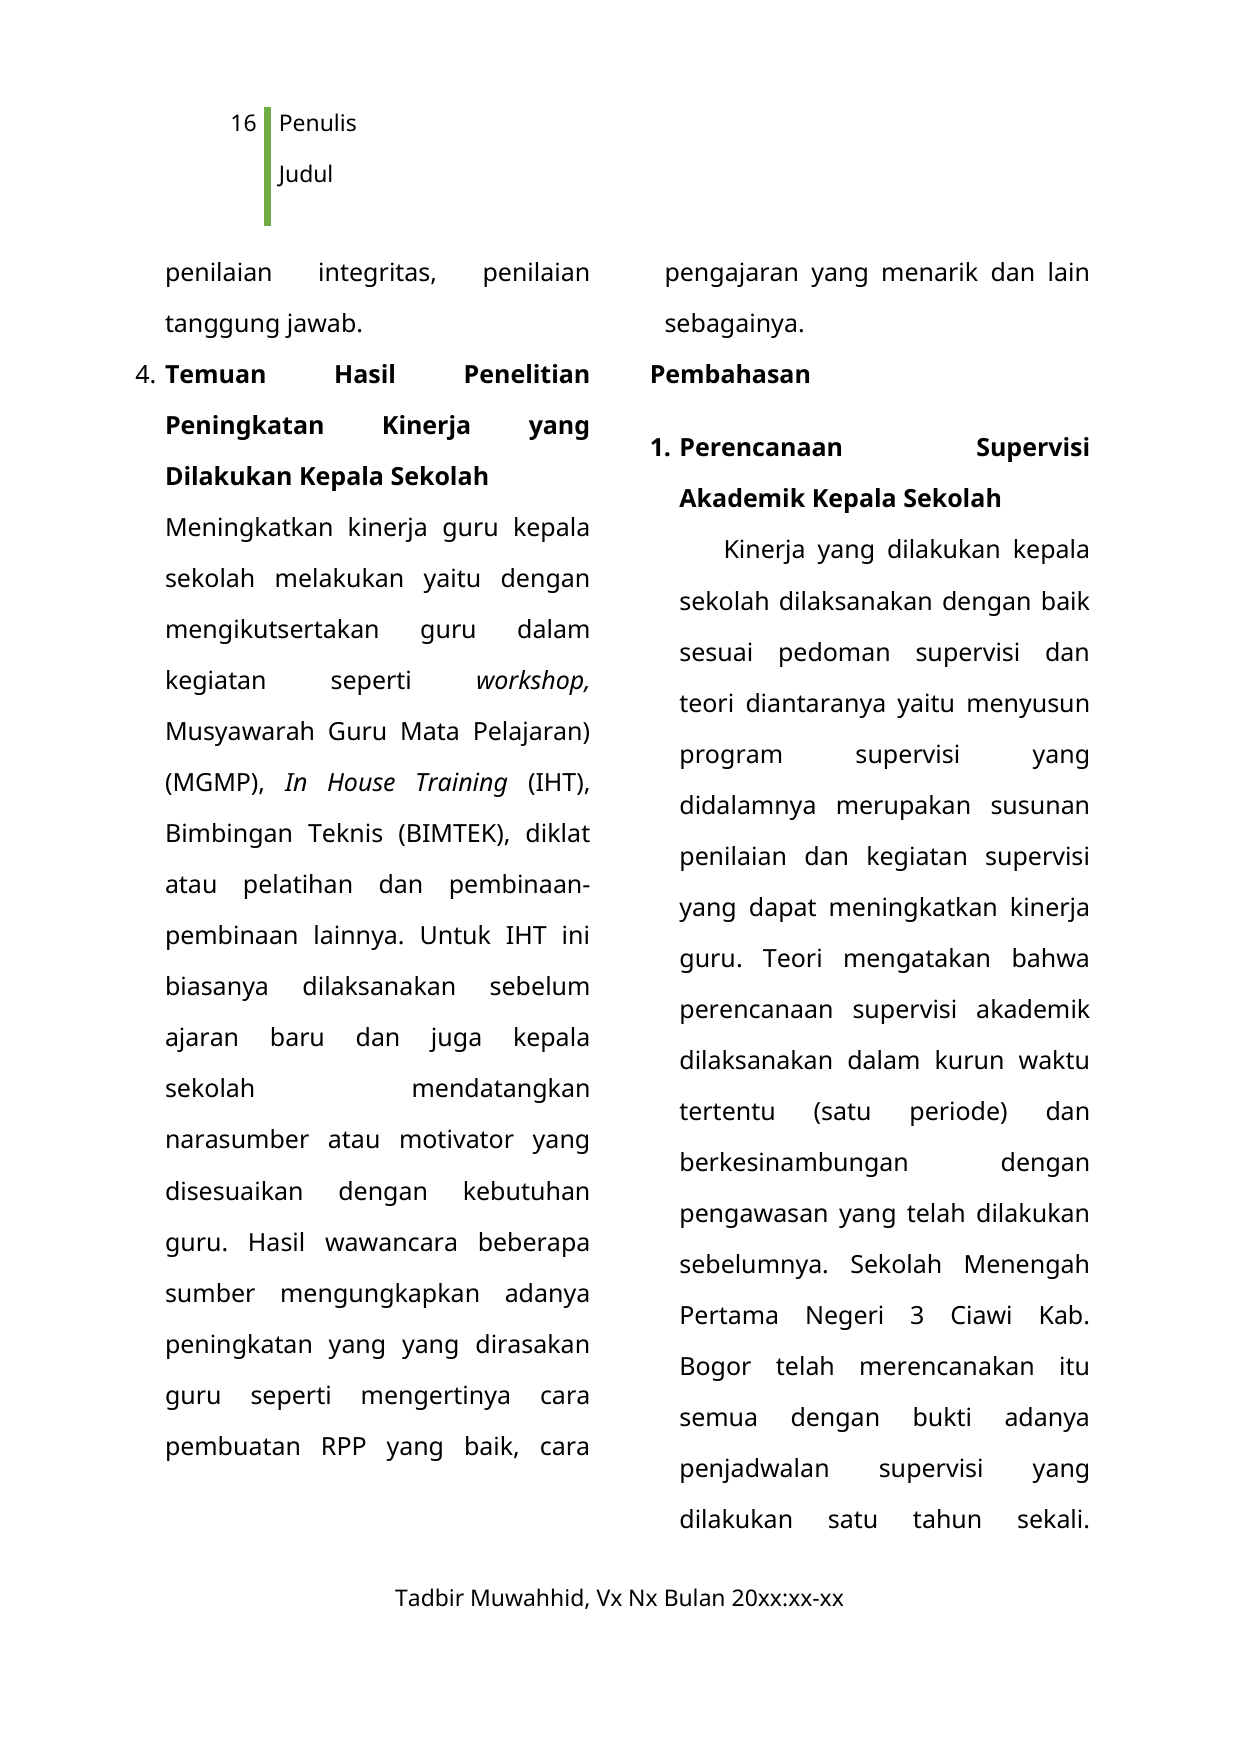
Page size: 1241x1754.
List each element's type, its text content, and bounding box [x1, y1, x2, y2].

text Pembahasan [649, 356, 1090, 391]
list Perencanaan Supervisi Akademik Kepala Sekolah [649, 430, 1090, 515]
list Temuan Hasil Penelitian Peningkatan Kinerja yang Dilakukan Kepala Sekolah [135, 356, 591, 493]
text Meningkatkan kinerja guru kepala sekolah melakukan yaitu dengan mengikutsertakan guru dalam kegiatan seperti workshop, Musyawarah Guru Mata Pelajaran) (MGMP), In House Training (IHT), Bimbingan Teknis (BIMTEK), diklat atau pelatihan dan pembinaan-pembinaan lainnya. Untuk IHT ini biasanya dilaksanakan sebelum ajaran baru dan juga kepala sekolah mendatangkan narasumber atau motivator yang disesuaikan dengan kebutuhan guru. Hasil wawancara beberapa sumber mengungkapkan adanya peningkatan yang yang dirasakan guru seperti mengertinya cara pembuatan RPP yang baik, cara pengajaran yang menarik dan lain sebagainya. [165, 509, 591, 1462]
